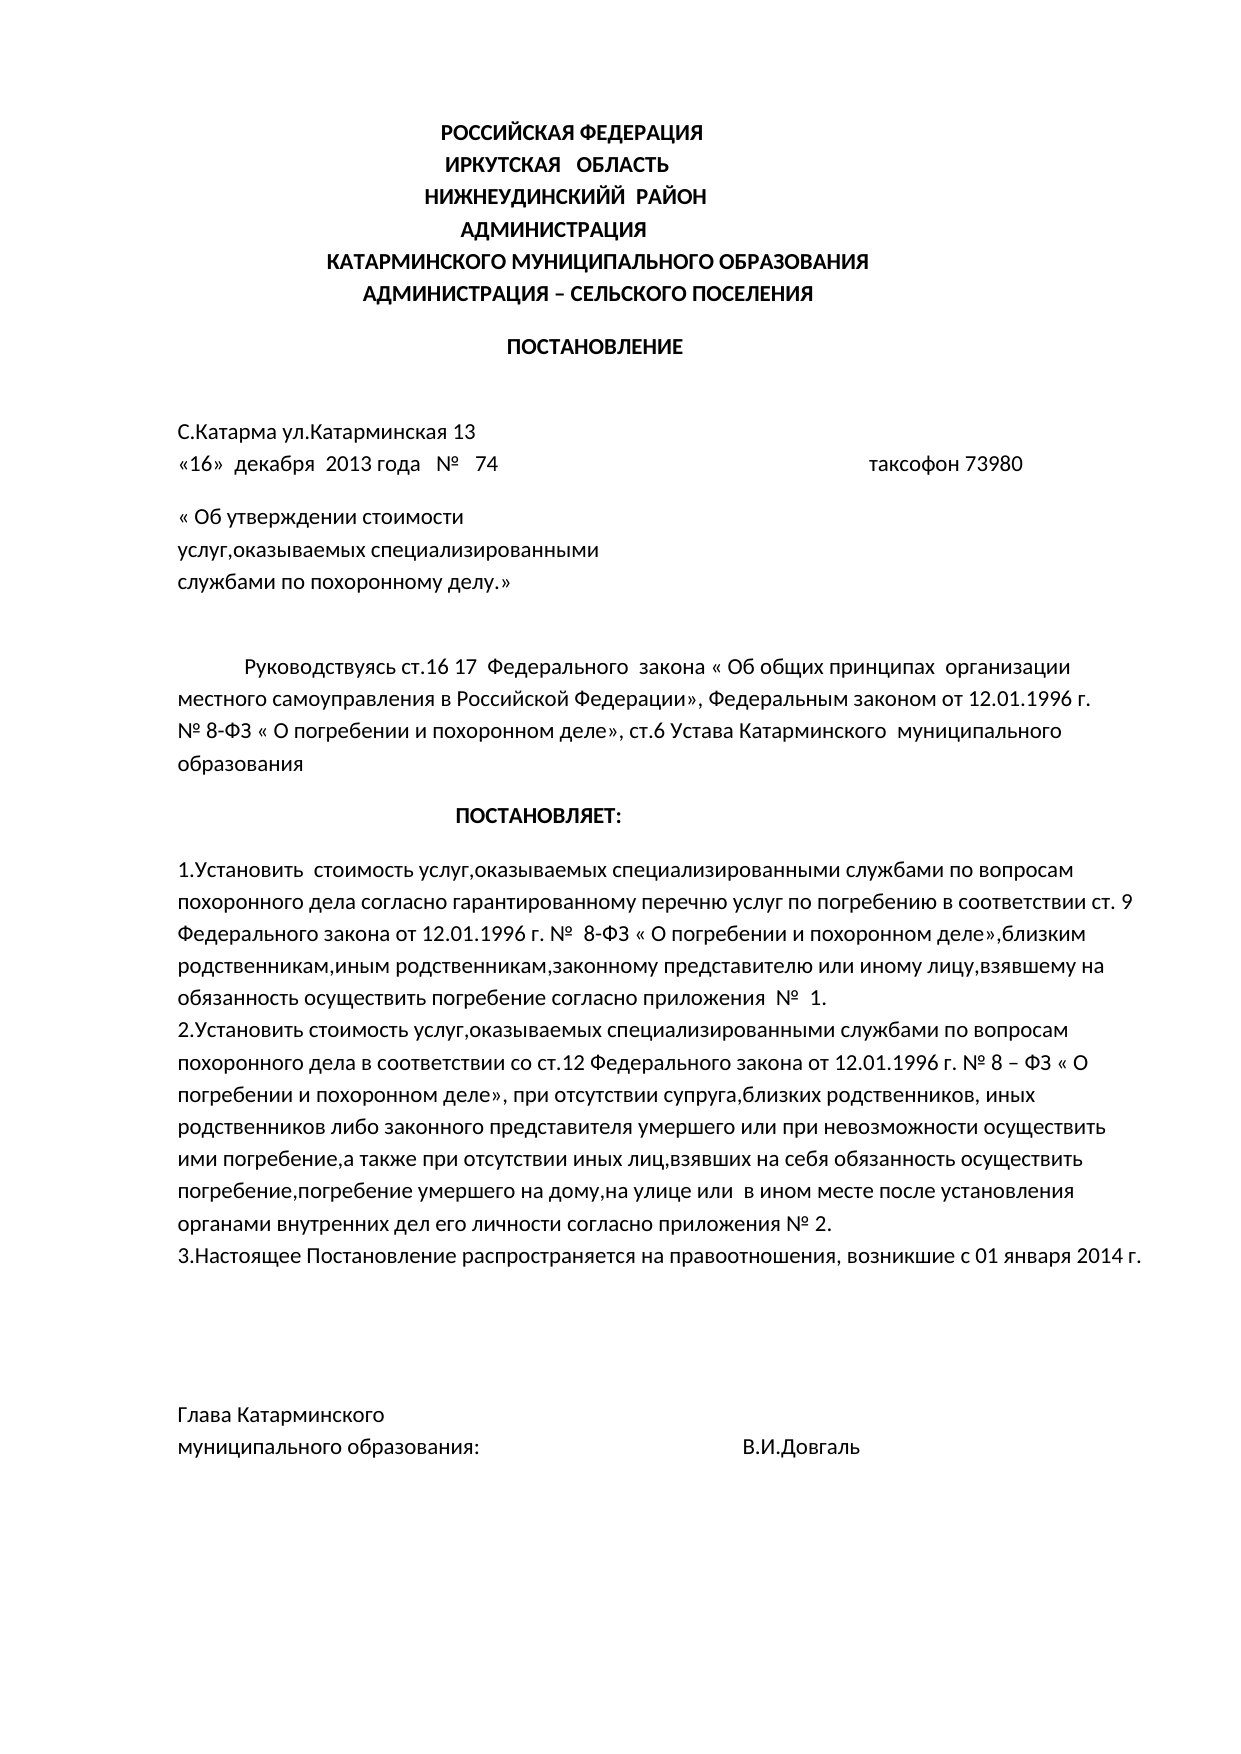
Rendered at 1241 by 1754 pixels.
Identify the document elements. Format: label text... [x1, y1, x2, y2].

text С.Катарма ул.Катарминская 13 «16» декабря 2013 года № 74 таксофон 73980 [177, 417, 1152, 477]
text ПОСТАНОВЛЯЕТ: [177, 802, 1152, 830]
text 1.Установить стоимость услуг,оказываемых специализированными службами по вопросам похоронного дела согласно гарантированному перечню услуг по погребению в соответствии ст. 9 Федерального закона от 12.01.1996 г. № 8-ФЗ « О погребении и похоронном деле»,близким родственникам,иным родственникам,законному представителю или иному лицу,взявшему на обязанность осуществить погребение согласно приложения № 1. 2.Установить стоимость услуг,оказываемых специализированными службами по вопросам похоронного дела в соответствии со ст.12 Федерального закона от 12.01.1996 г. № 8 – ФЗ « О погребении и похоронном деле», при отсутствии супруга,близких родственников, иных родственников либо законного представителя умершего или при невозможности осуществить ими погребение,а также при отсутствии иных лиц,взявших на себя обязанность осуществить погребение,погребение умершего на дому,на улице или в ином месте после установления органами внутренних дел его личности согласно приложения № 2. 3.Настоящее Постановление распространяется на правоотношения, возникшие с 01 января 2014 г. [177, 855, 1152, 1269]
text Руководствуясь ст.16 17 Федерального закона « Об общих принципах организации местного самоуправления в Российской Федерации», Федеральным законом от 12.01.1996 г. № 8-ФЗ « О погребении и похоронном деле», ст.6 Устава Катарминского муниципального образования [177, 652, 1152, 777]
text ПОСТАНОВЛЕНИЕ [177, 332, 1152, 392]
text « Об утверждении стоимости услуг,оказываемых специализированными службами по похоронному делу.» [177, 502, 1152, 627]
text Глава Катарминского муниципального образования: В.И.Довгаль [177, 1400, 1152, 1460]
text РОССИЙСКАЯ ФЕДЕРАЦИЯ ИРКУТСКАЯ ОБЛАСТЬ НИЖНЕУДИНСКИЙЙ РАЙОН АДМИНИСТРАЦИЯ КАТАРМИНСКОГО МУНИЦИПАЛЬНОГО ОБРАЗОВАНИЯ АДМИНИСТРАЦИЯ – СЕЛЬСКОГО ПОСЕЛЕНИЯ [177, 118, 1152, 307]
